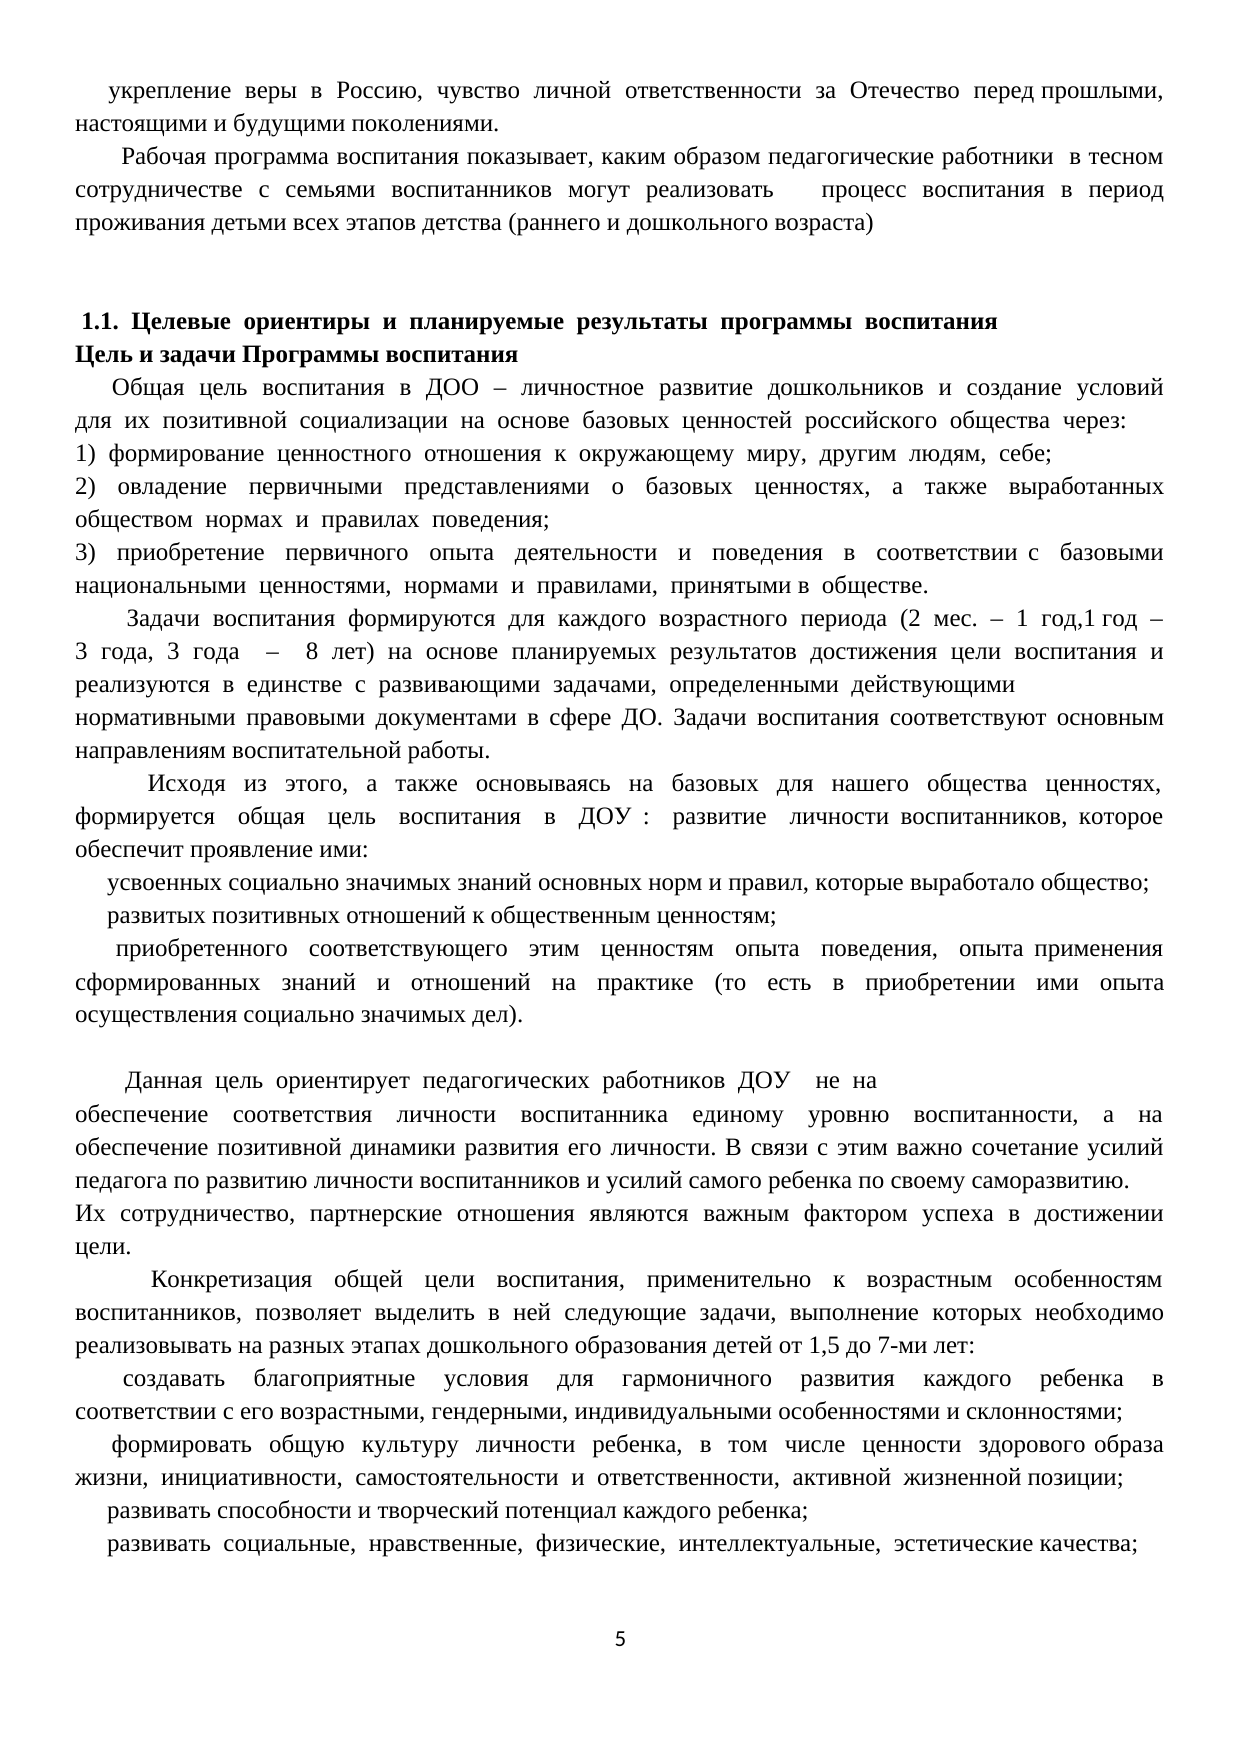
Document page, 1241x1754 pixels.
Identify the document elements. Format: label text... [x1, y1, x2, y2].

text обеспечение соответствия личности воспитанника единому уровню воспитанности, а на обеспечение позитивной динамики развития его личности. В связи с этим важно сочетание усилий педагога по развитию личности воспитанников и усилий самого ребенка по своему саморазвитию. [75, 1099, 1165, 1193]
text Общая цель воспитания в ДОО – личностное развитие дошкольников и создание условий для их позитивной социализации на основе базовых ценностей российского общества через: [75, 372, 1165, 434]
text  развивать способности и творческий потенциал каждого ребенка; [75, 1495, 1165, 1524]
text  создавать благоприятные условия для гармоничного развития каждого ребенка в соответствии с его возрастными, гендерными, индивидуальными особенностями и склонностями; [75, 1363, 1165, 1424]
text 2) овладение первичными представлениями о базовых ценностях, а также выработанных обществом нормах и правилах поведения; [75, 471, 1165, 533]
text Рабочая программа воспитания показывает, каким образом педагогические работники в тесном сотрудничестве с семьями воспитанников могут реализовать процесс воспитания в период проживания детьми всех этапов детства (раннего и дошкольного возраста) [75, 141, 1165, 236]
text Цель и задачи Программы воспитания [75, 339, 1165, 368]
text  укрепление веры в Россию, чувство личной ответственности за Отечество перед прошлыми, настоящими и будущими поколениями. [75, 75, 1165, 137]
text Их сотрудничество, партнерские отношения являются важным фактором успеха в достижении цели. [75, 1198, 1165, 1259]
text  усвоенных социально значимых знаний основных норм и правил, которые выработало общество; [75, 867, 1165, 896]
text Задачи воспитания формируются для каждого возрастного периода (2 мес. – 1 год,1 год – 3 года, 3 года – 8 лет) на основе планируемых результатов достижения цели воспитания и реализуются в единстве с развивающими задачами, определенными действующими [75, 603, 1165, 698]
text 1.1. Целевые ориентиры и планируемые результаты программы воспитания [75, 306, 1165, 335]
text Конкретизация общей цели воспитания, применительно к возрастным особенностям воспитанников, позволяет выделить в ней следующие задачи, выполнение которых необходимо реализовывать на разных этапах дошкольного образования детей от 1,5 до 7-ми лет: [75, 1264, 1165, 1358]
text 1) формирование ценностного отношения к окружающему миру, другим людям, себе; [75, 438, 1165, 467]
text  приобретенного соответствующего этим ценностям опыта поведения, опыта применения сформированных знаний и отношений на практике (то есть в приобретении ими опыта осуществления социально значимых дел). [75, 933, 1165, 1028]
text 3) приобретение первичного опыта деятельности и поведения в соответствии с базовыми национальными ценностями, нормами и правилами, принятыми в обществе. [75, 537, 1165, 599]
text  развитых позитивных отношений к общественным ценностям; [75, 901, 1165, 929]
text нормативными правовыми документами в сфере ДО. Задачи воспитания соответствуют основным направлениям воспитательной работы. [75, 702, 1165, 764]
text  формировать общую культуру личности ребенка, в том числе ценности здорового образа жизни, инициативности, самостоятельности и ответственности, активной жизненной позиции; [75, 1429, 1165, 1491]
text  развивать социальные, нравственные, физические, интеллектуальные, эстетические качества; [75, 1528, 1165, 1557]
text Данная цель ориентирует педагогических работников ДОУ не на [75, 1066, 1165, 1094]
text Исходя из этого, а также основываясь на базовых для нашего общества ценностях, формируется общая цель воспитания в ДОУ : развитие личности воспитанников, которое обеспечит проявление ими: [75, 768, 1165, 863]
